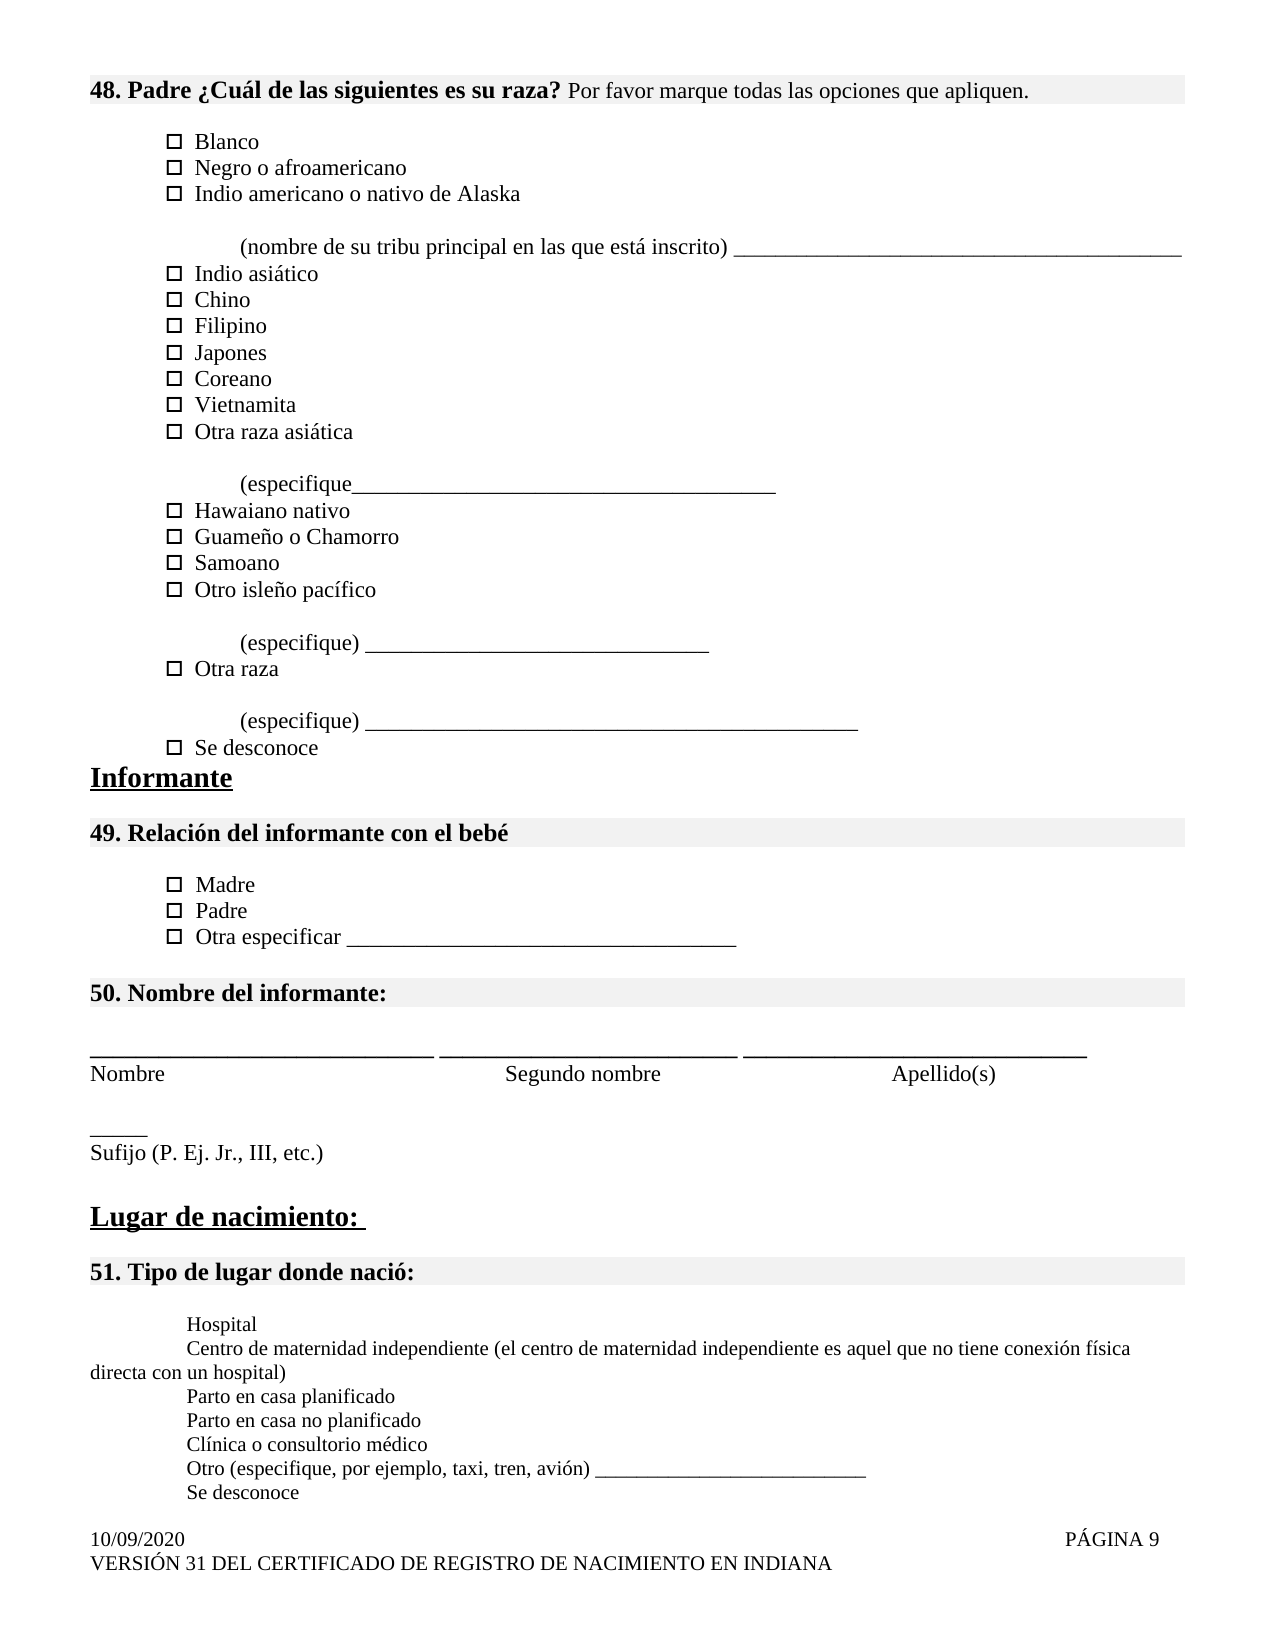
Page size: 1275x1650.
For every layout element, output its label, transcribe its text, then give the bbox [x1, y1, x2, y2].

text  Parto en casa planificado [90, 1384, 1185, 1408]
text Blanco [90, 128, 1185, 154]
text 50. Nombre del informante: [90, 978, 1185, 1007]
text Sufijo (P. Ej. Jr., III, etc.) [90, 1139, 1185, 1165]
text Madre [90, 871, 1185, 897]
text Otro isleño pacífico [90, 576, 1185, 602]
text Chino [90, 286, 1185, 312]
text  Parto en casa no planificado [90, 1408, 1185, 1432]
text Hawaiano nativo [90, 497, 1185, 523]
text  Otro (especifique, por ejemplo, taxi, tren, avión) __________________________ [90, 1456, 1185, 1480]
text Samoano [90, 549, 1185, 576]
text _____ [90, 1113, 1185, 1139]
text ______________________________ __________________________ ______________________________ [90, 1034, 1185, 1060]
text  Centro de maternidad independiente (el centro de maternidad independiente es aquel que no tiene conexión física directa con un hospital) [90, 1336, 1185, 1384]
text Otra especificar __________________________________ [90, 923, 1185, 950]
text Nombre Segundo nombre Apellido(s) [90, 1060, 1185, 1086]
text Lugar de nacimiento: [90, 1199, 1185, 1232]
text  Clínica o consultorio médico [90, 1432, 1185, 1456]
text Indio asiático [90, 259, 1185, 286]
text Otra raza asiática [90, 418, 1185, 444]
text Japones [90, 339, 1185, 365]
text (especifique) ___________________________________________ [165, 708, 1185, 734]
text 51. Tipo de lugar donde nació: [90, 1257, 1185, 1285]
text Otra raza [90, 655, 1185, 681]
text  Hospital [90, 1312, 1185, 1336]
text  Se desconoce [90, 1480, 1185, 1504]
text Coreano [90, 365, 1185, 391]
text Negro o afroamericano [90, 154, 1185, 181]
text Vietnamita [90, 391, 1185, 418]
text 49. Relación del informante con el bebé [90, 818, 1185, 847]
text (especifique) ______________________________ [165, 628, 1185, 655]
text Indio americano o nativo de Alaska [90, 181, 1185, 207]
text Filipino [90, 312, 1185, 339]
text Guameño o Chamorro [90, 523, 1185, 549]
text Padre [90, 897, 1185, 923]
text Informante [90, 760, 1185, 794]
text (especifique_____________________________________ [165, 470, 1185, 497]
text 48. Padre ¿Cuál de las siguientes es su raza? Por favor marque todas las opciones que apliquen. [90, 75, 1185, 104]
text (nombre de su tribu principal en las que está inscrito) ___________________________________________ [165, 233, 1185, 259]
